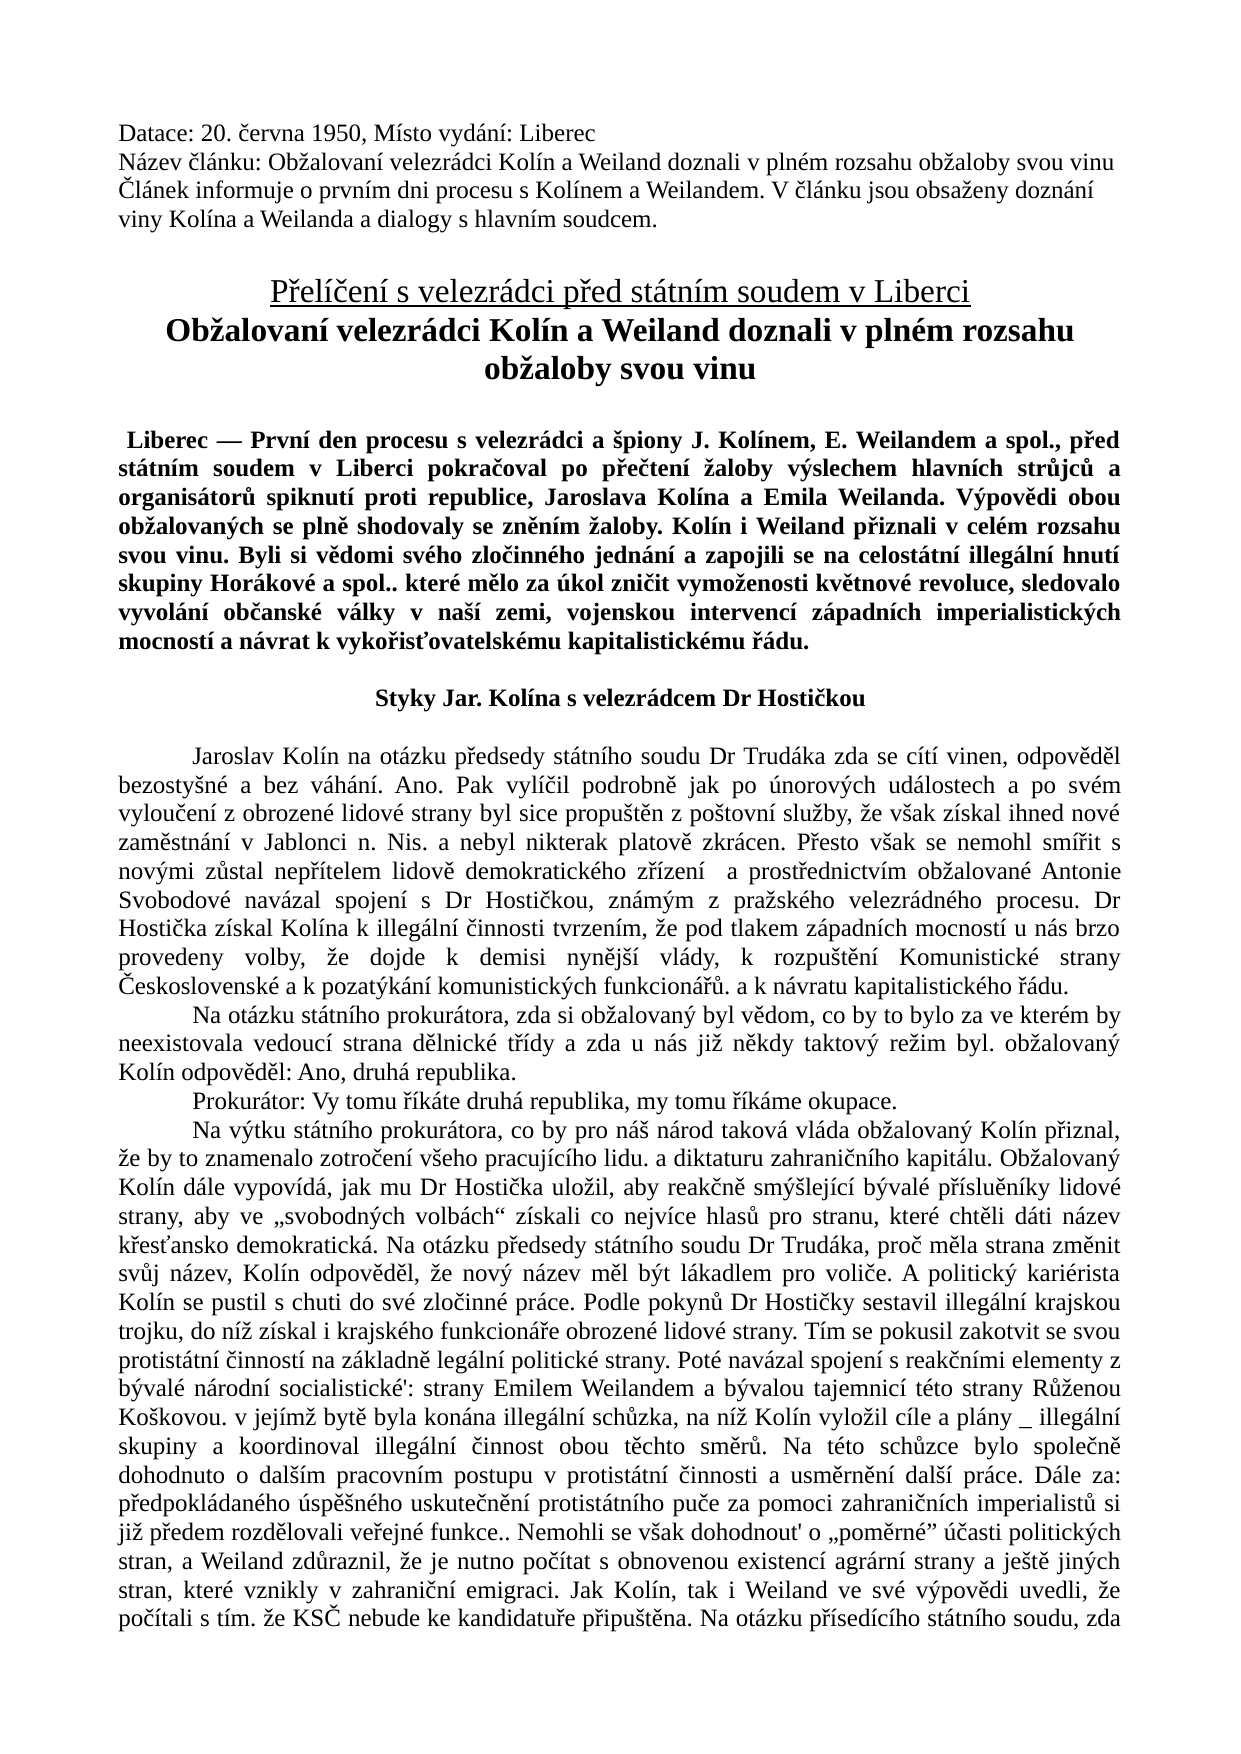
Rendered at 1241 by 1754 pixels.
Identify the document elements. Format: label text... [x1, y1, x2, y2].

text Styky Jar. Kolína s velezrádcem Dr Hostičkou [118, 683, 1122, 712]
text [118, 1115, 1122, 1632]
text Liberec — První den procesu s velezrádci a špiony J. Kolínem, E. Weilandem a spol., před státním soudem v Liberci pokračoval po přečtení žaloby výslechem hlavních strůjců a organisátorů spiknutí proti republice, Jaroslava Kolína a Emila Weilanda. Výpovědi obou obžalovaných se plně shodovaly se zněním žaloby. Kolín i Weiland přiznali v celém rozsahu svou vinu. Byli si vědomi svého zločinného jednání a zapojili se na celostátní illegální hnutí skupiny Horákové a spol.. které mělo za úkol zničit vymoženosti květnové revoluce, sledovalo vyvolání občanské války v naší zemi, vojenskou intervencí západních imperialistických mocností a návrat k vykořisťovatelskému kapitalistickému řádu. [118, 425, 1122, 655]
text Přelíčení s velezrádci před státním soudem v Liberci [118, 271, 1122, 310]
text Článek informuje o prvním dni procesu s Kolínem a Weilandem. V článku jsou obsaženy doznání viny Kolína a Weilanda a dialogy s hlavním soudcem. [118, 176, 1122, 233]
text Datace: 20. června 1950, Místo vydání: Liberec [118, 118, 1122, 147]
text Prokurátor: Vy tomu říkáte druhá republika, my tomu říkáme okupace. [118, 1086, 1122, 1115]
text Jaroslav Kolín na otázku předsedy státního soudu Dr Trudáka zda se cítí vinen, odpověděl bezostyšné a bez váhání. Ano. Pak vylíčil podrobně jak po únorových událostech a po svém vyloučení z obrozené lidové strany byl sice propuštěn z poštovní služby, že však získal ihned nové zaměstnání v Jablonci n. Nis. a nebyl nikterak platově zkrácen. Přesto však se nemohl smířit s novými zůstal nepřítelem lidově demokratického zřízení a prostřednictvím obžalované Antonie Svobodové navázal spojení s Dr Hostičkou, známým z pražského velezrádného procesu. Dr Hostička získal Kolína k illegální činnosti tvrzením, že pod tlakem západních mocností u nás brzo provedeny volby, že dojde k demisi nynější vlády, k rozpuštění Komunistické strany Československé a k pozatýkání komunistických funkcionářů. a k návratu kapitalistického řádu. [118, 741, 1122, 1000]
text Obžalovaní velezrádci Kolín a Weiland doznali v plném rozsahu obžaloby svou vinu [118, 310, 1122, 386]
text Na otázku státního prokurátora, zda si obžalovaný byl vědom, co by to bylo za ve kterém by neexistovala vedoucí strana dělnické třídy a zda u nás již někdy taktový režim byl. obžalovaný Kolín odpověděl: Ano, druhá republika. [118, 1000, 1122, 1086]
text Název článku: Obžalovaní velezrádci Kolín a Weiland doznali v plném rozsahu obžaloby svou vinu [118, 147, 1122, 176]
